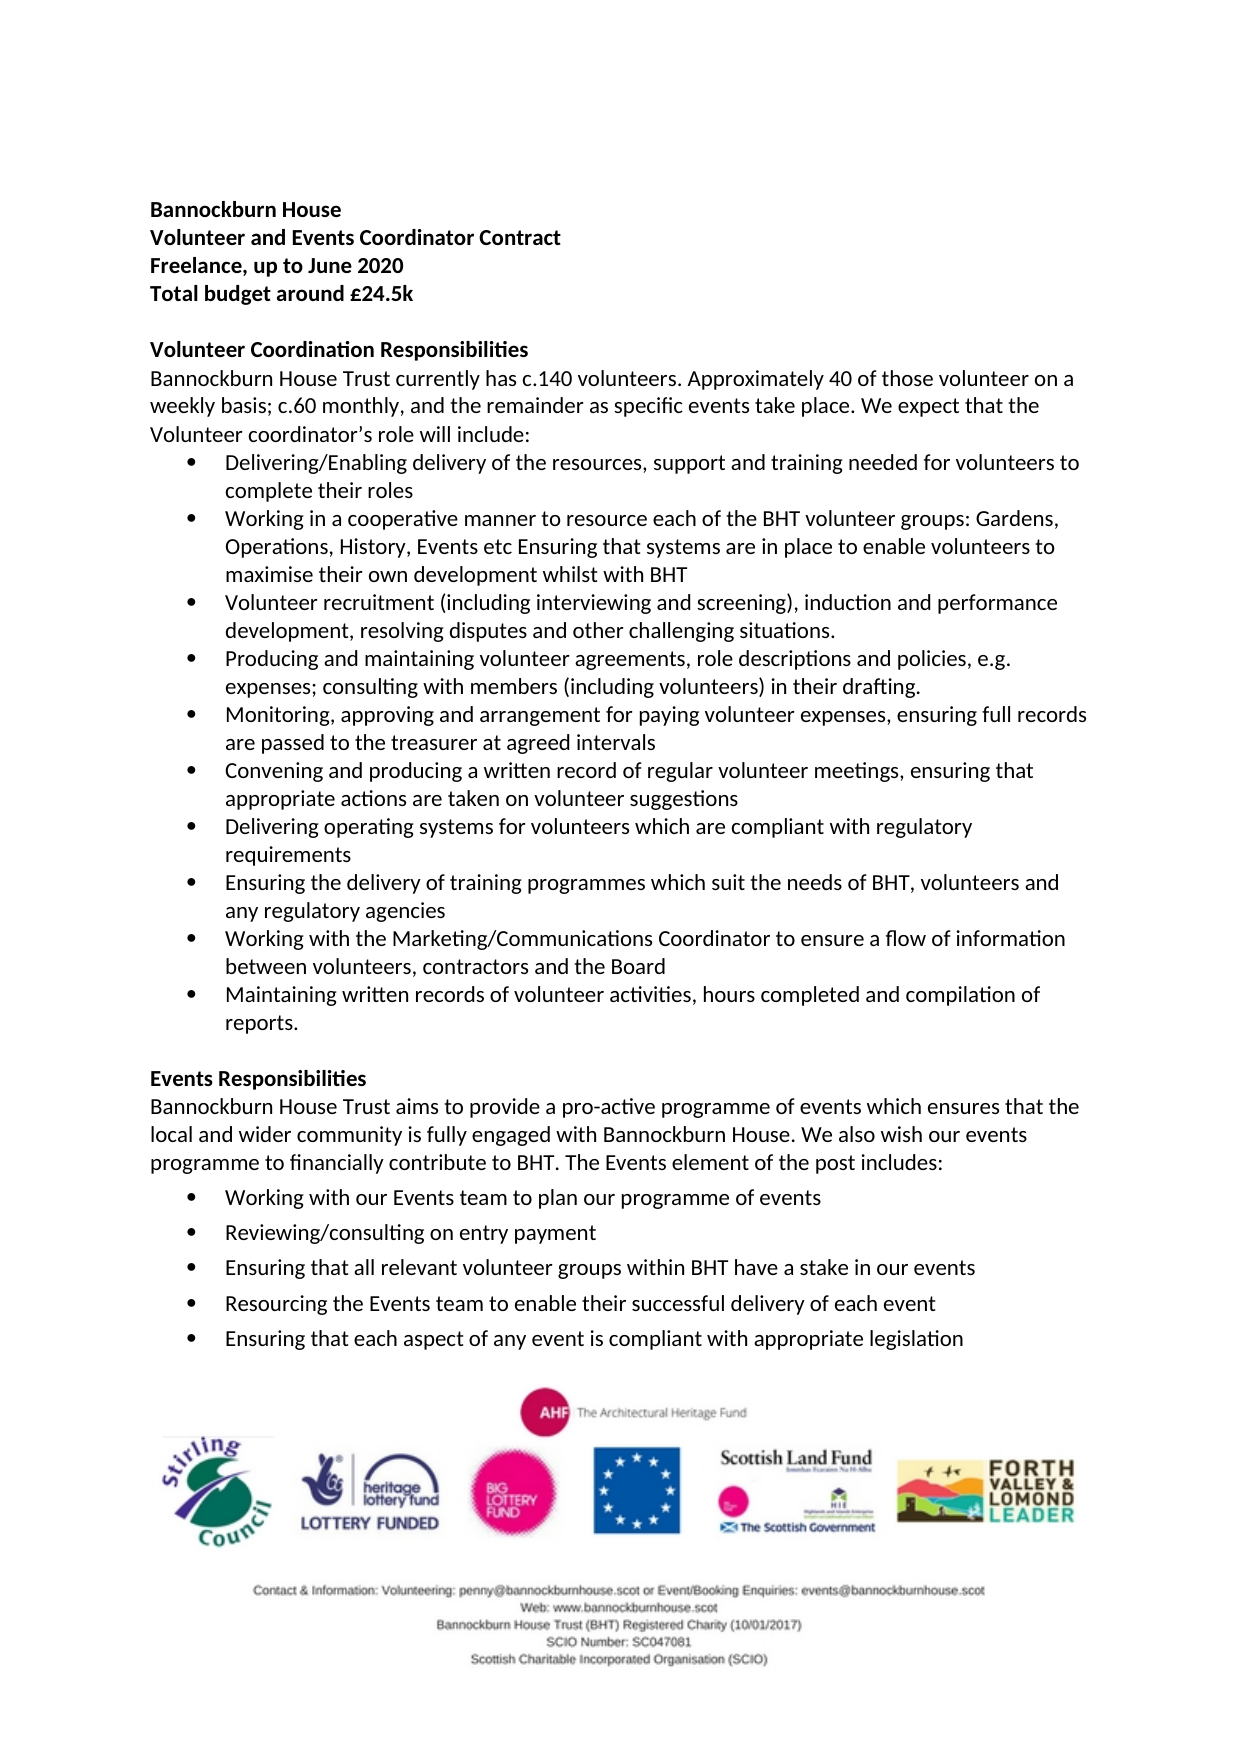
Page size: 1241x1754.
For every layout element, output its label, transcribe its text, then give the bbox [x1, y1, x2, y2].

list Ensuring that all relevant volunteer groups within BHT have a stake in our events [187, 1253, 1090, 1282]
list Reviewing/consulting on entry payment [187, 1218, 1090, 1246]
list Maintaining written records of volunteer activities, hours completed and compilation of reports. [187, 980, 1090, 1036]
list Working with the Marketing/Communications Coordinator to ensure a flow of information between volunteers, contractors and the Board [187, 924, 1090, 980]
list Producing and maintaining volunteer agreements, role descriptions and policies, e.g. expenses; consulting with members (including volunteers) in their drafting. [187, 644, 1090, 700]
text Freelance, up to June 2020 [150, 252, 1090, 279]
text Bannockburn House [150, 196, 1090, 223]
list Working in a cooperative manner to resource each of the BHT volunteer groups: Gardens, Operations, History, Events etc Ensuring that systems are in place to enable volunteers to maximise their own development whilst with BHT [187, 504, 1090, 588]
list Convening and producing a written record of regular volunteer meetings, ensuring that appropriate actions are taken on volunteer suggestions [187, 756, 1090, 812]
list Volunteer recruitment (including interviewing and screening), induction and performance development, resolving disputes and other challenging situations. [187, 588, 1090, 644]
text Events Responsibilities [150, 1064, 1090, 1092]
text Bannockburn House Trust currently has c.140 volunteers. Approximately 40 of those volunteer on a weekly basis; c.60 monthly, and the remainder as specific events take place. We expect that the Volunteer coordinator’s role will include: [150, 364, 1090, 448]
list Resourcing the Events team to enable their successful delivery of each event [187, 1289, 1090, 1317]
list Working with our Events team to plan our programme of events [187, 1183, 1090, 1211]
text Bannockburn House Trust aims to provide a pro-active programme of events which ensures that the local and wider community is fully engaged with Bannockburn House. We also wish our events programme to financially contribute to BHT. The Events element of the post includes: [150, 1092, 1090, 1176]
list Ensuring that each aspect of any event is compliant with appropriate legislation [187, 1324, 1090, 1352]
list Delivering/Enabling delivery of the resources, support and training needed for volunteers to complete their roles [187, 448, 1090, 504]
text Volunteer and Events Coordinator Contract [150, 223, 1090, 252]
text Volunteer Coordination Responsibilities [150, 336, 1090, 364]
list Ensuring the delivery of training programmes which suit the needs of BHT, volunteers and any regulatory agencies [187, 868, 1090, 924]
list Monitoring, approving and arrangement for paying volunteer expenses, ensuring full records are passed to the treasurer at agreed intervals [187, 700, 1090, 756]
text Total budget around £24.5k [150, 279, 1090, 308]
list Delivering operating systems for volunteers which are compliant with regulatory requirements [187, 812, 1090, 868]
picture [150, 1366, 1088, 1679]
